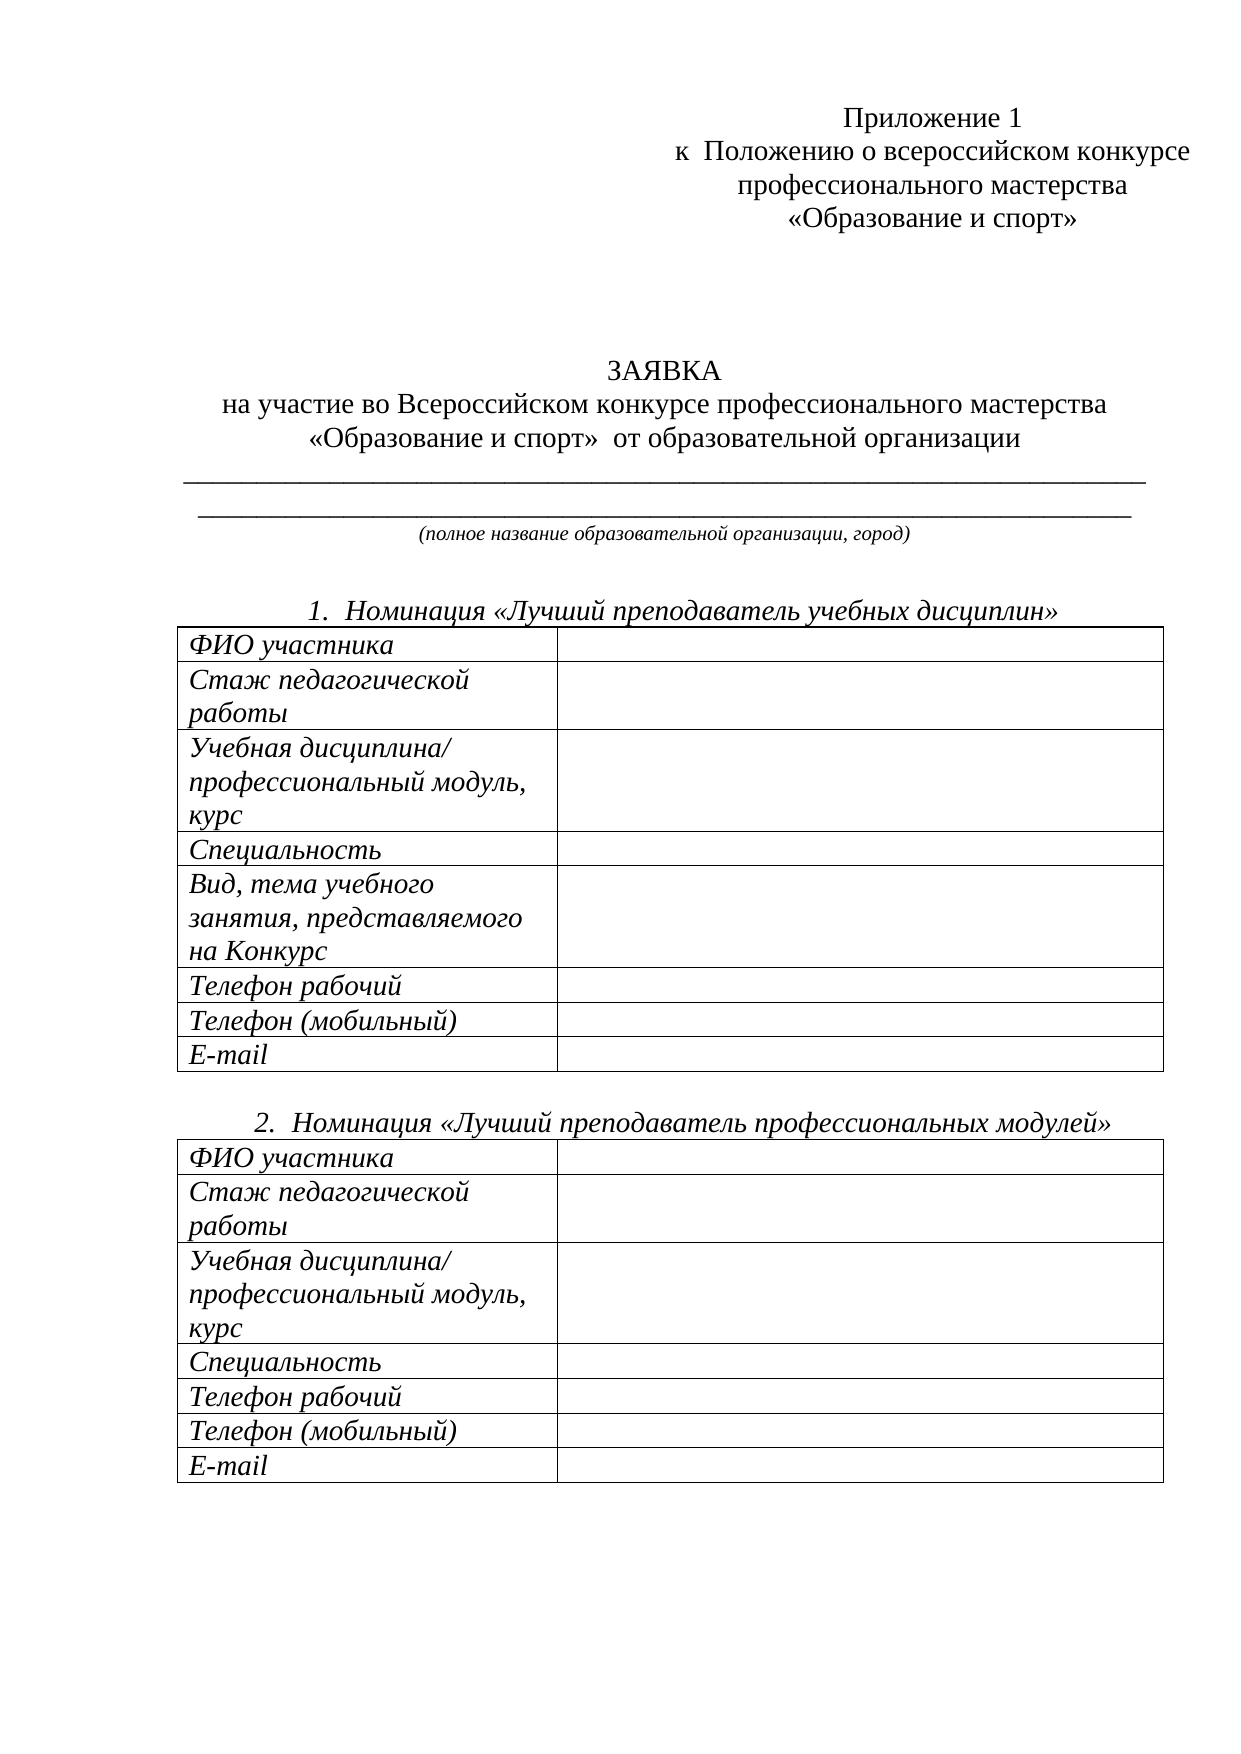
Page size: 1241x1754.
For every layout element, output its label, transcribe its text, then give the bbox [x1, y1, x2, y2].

table_cell [558, 1448, 1163, 1482]
table_cell Учебная дисциплина/ профессиональный модуль, курс [178, 730, 557, 831]
table_cell [558, 1414, 1163, 1447]
table_header [558, 1140, 1163, 1173]
table_header ФИО участника [178, 1140, 557, 1173]
table_header [558, 628, 1163, 661]
table_cell Специальность [178, 832, 557, 865]
table_cell E-mail [178, 1037, 557, 1071]
table_cell Телефон (мобильный) [178, 1414, 557, 1447]
text ЗАЯВКА [177, 353, 1152, 386]
table_cell [558, 1037, 1163, 1071]
table_cell [558, 1003, 1163, 1036]
table_header ФИО участника [178, 628, 557, 661]
table_cell Специальность [178, 1344, 557, 1378]
table_cell [558, 1379, 1163, 1412]
table_cell Учебная дисциплина/ профессиональный модуль, курс [178, 1243, 557, 1343]
table_cell [558, 968, 1163, 1002]
list Номинация «Лучший преподаватель учебных дисциплин» [215, 593, 1152, 626]
table_cell Стаж педагогической работы [178, 1175, 557, 1242]
table_cell Телефон (мобильный) [178, 1003, 557, 1036]
table_cell [558, 662, 1163, 729]
table_cell Стаж педагогической работы [178, 662, 557, 729]
text __________________________________________________________________________________________________________________________________ [177, 453, 1152, 521]
table_cell [558, 1243, 1163, 1343]
text на участие во Всероссийском конкурсе профессионального мастерства «Образование и спорт» от образовательной организации [177, 386, 1152, 453]
text (полное название образовательной организации, город) [177, 521, 1152, 545]
table_cell [558, 832, 1163, 865]
table_cell [558, 866, 1163, 967]
table_cell Вид, тема учебного занятия, представляемого на Конкурс [178, 866, 557, 967]
list Номинация «Лучший преподаватель профессиональных модулей» [215, 1105, 1152, 1139]
table_cell [558, 730, 1163, 831]
table_cell E-mail [178, 1448, 557, 1482]
table_header Приложение 1 к Положению о всероссийском конкурсе профессионального мастерства «Образование и спорт» [605, 100, 1221, 290]
table_cell Телефон рабочий [178, 968, 557, 1002]
table_cell [558, 1344, 1163, 1378]
table_cell Телефон рабочий [178, 1379, 557, 1412]
table_cell [558, 1175, 1163, 1242]
